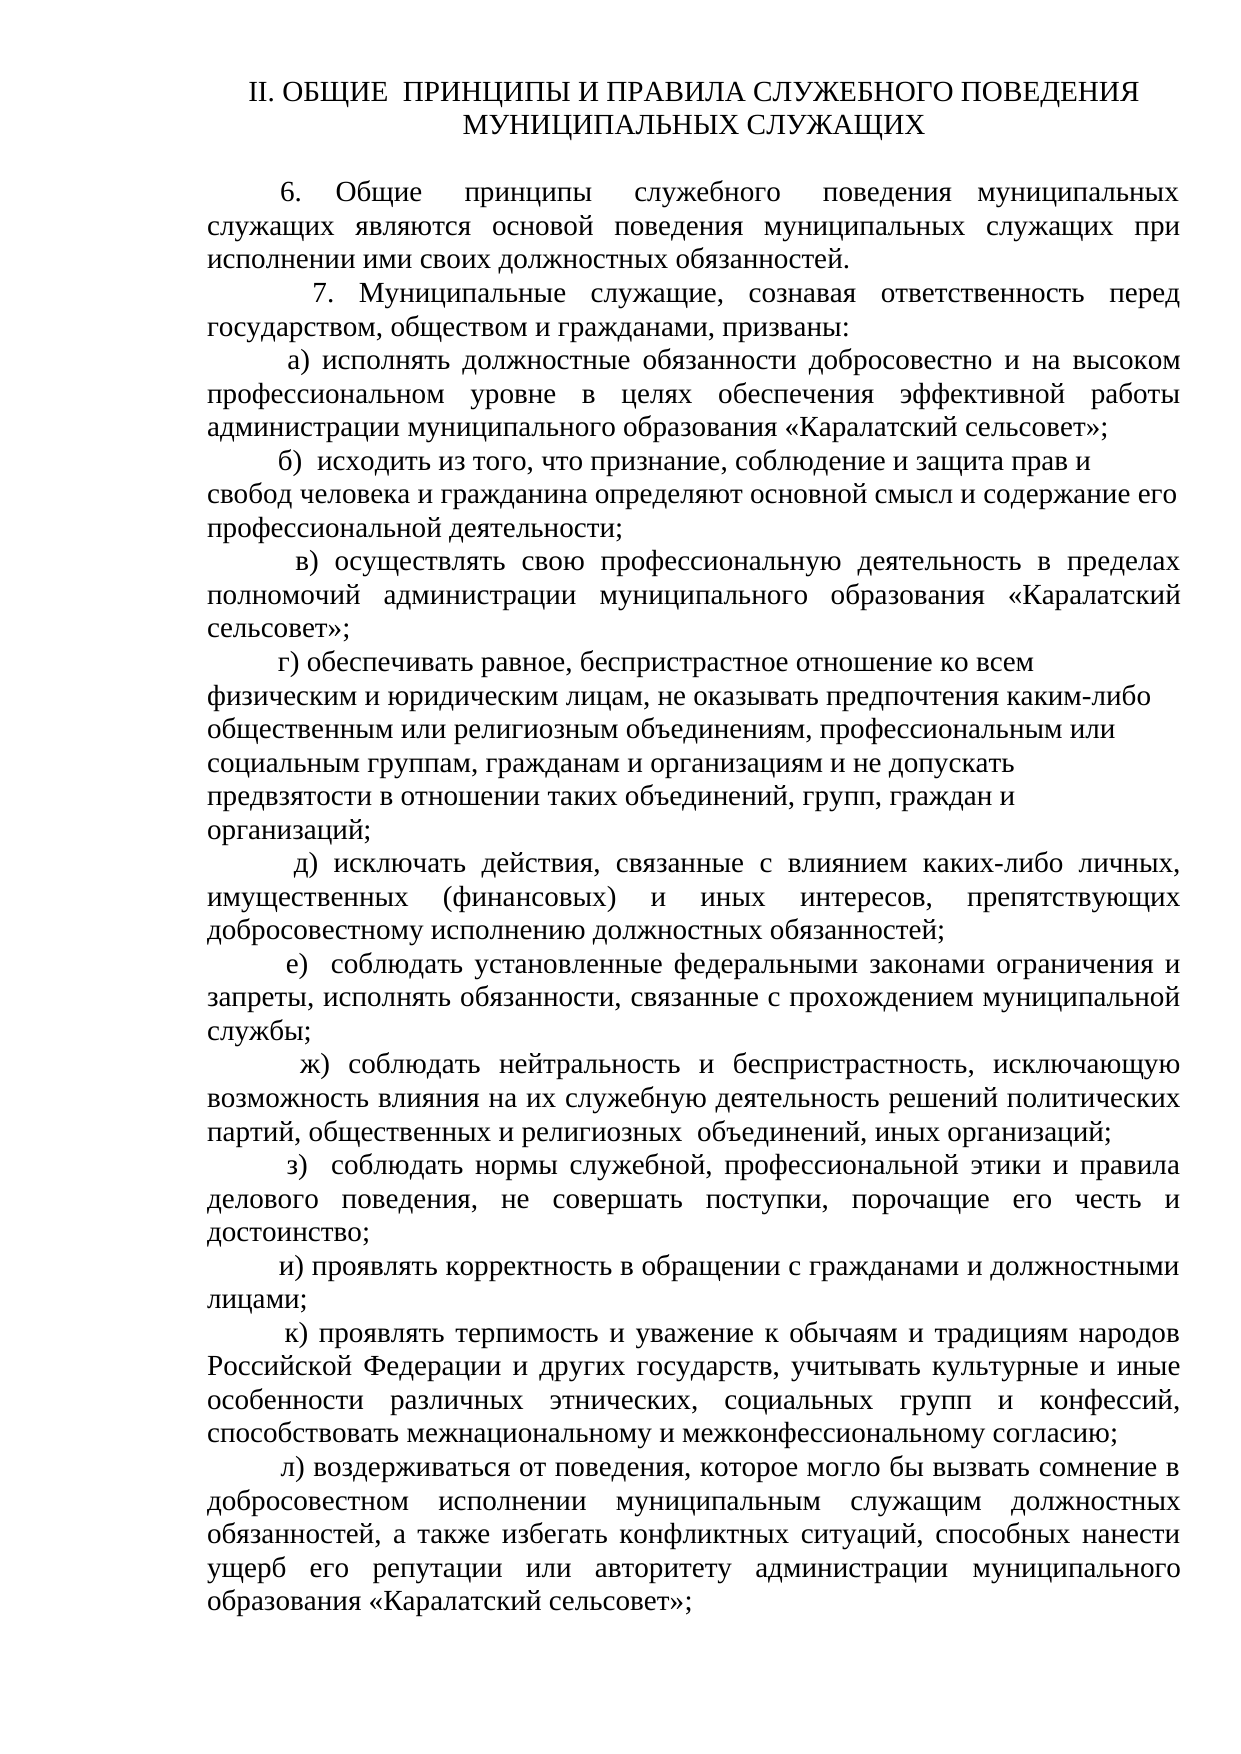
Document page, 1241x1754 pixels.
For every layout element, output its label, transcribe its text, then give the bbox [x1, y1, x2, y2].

text в) осуществлять свою профессиональную деятельность в пределах полномочий администрации муниципального образования «Каралатский сельсовет»; [207, 543, 1181, 644]
text 7. Муниципальные служащие, сознавая ответственность перед государством, обществом и гражданами, призваны: [207, 275, 1181, 342]
text г) обеспечивать равное, беспристрастное отношение ко всем физическим и юридическим лицам, не оказывать предпочтения каким-либо общественным или религиозным объединениям, профессиональным или социальным группам, гражданам и организациям и не допускать предвзятости в отношении таких объединений, групп, граждан и организаций; [207, 644, 1181, 845]
text б) исходить из того, что признание, соблюдение и защита прав и свобод человека и гражданина определяют основной смысл и содержание его профессиональной деятельности; [207, 443, 1181, 543]
text ж) соблюдать нейтральность и беспристрастность, исключающую возможность влияния на их служебную деятельность решений политических партий, общественных и религиозных объединений, иных организаций; [207, 1047, 1181, 1147]
text 6. Общие принципы служебного поведения муниципальных служащих являются основой поведения муниципальных служащих при исполнении ими своих должностных обязанностей. [207, 174, 1181, 275]
text II. ОБЩИЕ ПРИНЦИПЫ И ПРАВИЛА СЛУЖЕБНОГО ПОВЕДЕНИЯ МУНИЦИПАЛЬНЫХ СЛУЖАЩИХ [207, 74, 1181, 141]
text д) исключать действия, связанные с влиянием каких-либо личных, имущественных (финансовых) и иных интересов, препятствующих добросовестному исполнению должностных обязанностей; [207, 845, 1181, 946]
text е) соблюдать установленные федеральными законами ограничения и запреты, исполнять обязанности, связанные с прохождением муниципальной службы; [207, 946, 1181, 1047]
text и) проявлять корректность в обращении с гражданами и должностными лицами; [207, 1248, 1181, 1315]
text з) соблюдать нормы служебной, профессиональной этики и правила делового поведения, не совершать поступки, порочащие его честь и достоинство; [207, 1147, 1181, 1248]
text л) воздерживаться от поведения, которое могло бы вызвать сомнение в добросовестном исполнении муниципальным служащим должностных обязанностей, а также избегать конфликтных ситуаций, способных нанести ущерб его репутации или авторитету администрации муниципального образования «Каралатский сельсовет»; [207, 1449, 1181, 1617]
text к) проявлять терпимость и уважение к обычаям и традициям народов Российской Федерации и других государств, учитывать культурные и иные особенности различных этнических, социальных групп и конфессий, способствовать межнациональному и межконфессиональному согласию; [207, 1315, 1181, 1449]
text а) исполнять должностные обязанности добросовестно и на высоком профессиональном уровне в целях обеспечения эффективной работы администрации муниципального образования «Каралатский сельсовет»; [207, 342, 1181, 443]
